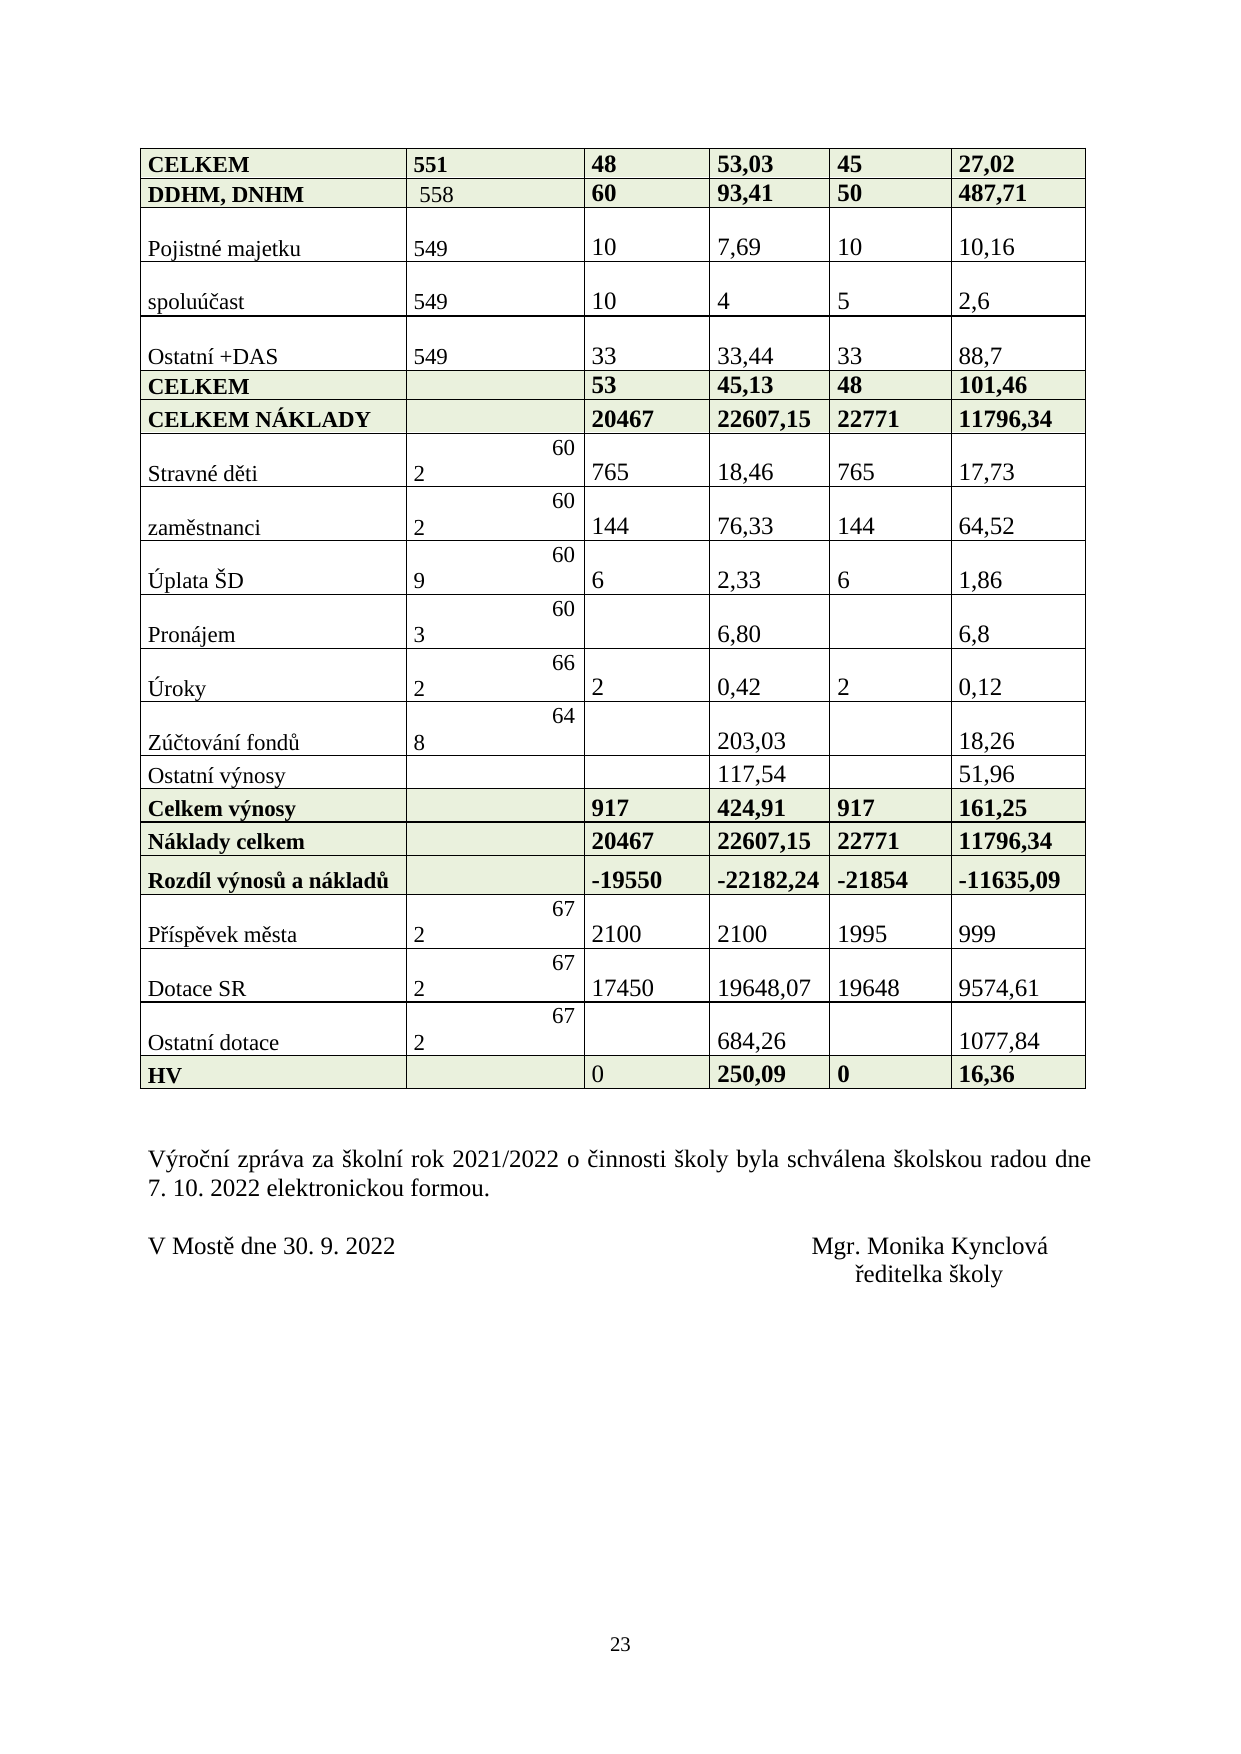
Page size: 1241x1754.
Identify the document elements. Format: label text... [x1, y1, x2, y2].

table_cell Úplata ŠD [141, 541, 406, 594]
table_cell 6,8 [952, 595, 1085, 647]
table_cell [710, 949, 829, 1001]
table_cell 50 [830, 179, 951, 207]
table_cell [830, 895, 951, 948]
table_cell [585, 702, 709, 755]
table_cell DDHM, DNHM [141, 179, 406, 207]
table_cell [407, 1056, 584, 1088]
text V Mostě dne 30. 9. 2022 Mgr. Monika Kynclová [148, 1231, 1093, 1259]
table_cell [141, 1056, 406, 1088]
table_cell Pojistné majetku [141, 208, 406, 261]
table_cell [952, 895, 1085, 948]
table_cell 609 [407, 541, 584, 594]
table_cell 22607,15 [710, 400, 829, 432]
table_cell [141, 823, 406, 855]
table_cell 10 [585, 262, 709, 315]
table_cell 765 [585, 434, 709, 486]
table_cell CELKEM [141, 149, 406, 177]
table_cell [407, 400, 584, 432]
table_cell 602 [407, 487, 584, 540]
table_cell 2 [830, 649, 951, 701]
table_cell 64,52 [952, 487, 1085, 540]
table_cell 11796,34 [952, 400, 1085, 432]
table_cell 144 [830, 487, 951, 540]
table_cell 33 [830, 317, 951, 369]
table_cell 2,33 [710, 541, 829, 594]
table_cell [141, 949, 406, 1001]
table_cell 558 [407, 179, 584, 207]
table_cell 2 [585, 649, 709, 701]
table_cell 603 [407, 595, 584, 647]
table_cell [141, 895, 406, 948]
table_cell 45 [830, 149, 951, 177]
table_cell 20467 [585, 400, 709, 432]
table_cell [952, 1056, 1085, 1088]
table_cell [407, 756, 584, 788]
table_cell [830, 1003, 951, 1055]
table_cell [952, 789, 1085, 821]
table_cell CELKEM [141, 371, 406, 399]
table_cell 27,02 [952, 149, 1085, 177]
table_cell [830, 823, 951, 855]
table_cell 0,12 [952, 649, 1085, 701]
table_cell 17,73 [952, 434, 1085, 486]
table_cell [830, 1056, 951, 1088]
text Výroční zpráva za školní rok 2021/2022 o činnosti školy byla schválena školskou radou dne 7. 10. 2022 elektronickou formou. [148, 1144, 1093, 1202]
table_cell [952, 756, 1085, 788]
table_cell 1,86 [952, 541, 1085, 594]
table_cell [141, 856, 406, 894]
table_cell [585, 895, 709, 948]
table_cell 5 [830, 262, 951, 315]
table_cell 18,46 [710, 434, 829, 486]
table_cell 549 [407, 208, 584, 261]
table_cell Úroky [141, 649, 406, 701]
table_cell 22771 [830, 400, 951, 432]
table_cell 6 [830, 541, 951, 594]
table_cell 203,03 [710, 702, 829, 755]
table_cell 33,44 [710, 317, 829, 369]
table_cell 53,03 [710, 149, 829, 177]
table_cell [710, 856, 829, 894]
table_cell 602 [407, 434, 584, 486]
table_cell 18,26 [952, 702, 1085, 755]
table_cell [830, 756, 951, 788]
table_cell spoluúčast [141, 262, 406, 315]
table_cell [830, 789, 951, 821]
table_cell 88,7 [952, 317, 1085, 369]
table_cell 551 [407, 149, 584, 177]
table_cell 648 [407, 702, 584, 755]
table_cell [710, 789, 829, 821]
table_cell 10,16 [952, 208, 1085, 261]
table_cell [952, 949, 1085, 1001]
table_cell 48 [830, 371, 951, 399]
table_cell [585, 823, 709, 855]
table_cell 6 [585, 541, 709, 594]
table_cell 765 [830, 434, 951, 486]
table_cell Ostatní výnosy [141, 756, 406, 788]
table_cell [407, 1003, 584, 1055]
table_cell Pronájem [141, 595, 406, 647]
table_cell 101,46 [952, 371, 1085, 399]
table_cell [585, 756, 709, 788]
table_cell 10 [585, 208, 709, 261]
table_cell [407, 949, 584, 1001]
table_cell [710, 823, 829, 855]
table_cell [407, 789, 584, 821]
table_cell [407, 371, 584, 399]
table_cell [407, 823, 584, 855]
table_cell Stravné děti [141, 434, 406, 486]
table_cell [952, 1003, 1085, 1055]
table_cell 0,42 [710, 649, 829, 701]
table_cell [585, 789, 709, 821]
table_cell 662 [407, 649, 584, 701]
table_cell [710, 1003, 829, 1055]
table_cell 48 [585, 149, 709, 177]
table_cell CELKEM NÁKLADY [141, 400, 406, 432]
table_cell Ostatní +DAS [141, 317, 406, 369]
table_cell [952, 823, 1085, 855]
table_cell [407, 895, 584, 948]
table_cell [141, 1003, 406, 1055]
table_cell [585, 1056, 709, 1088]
table_cell 549 [407, 262, 584, 315]
table_cell 4 [710, 262, 829, 315]
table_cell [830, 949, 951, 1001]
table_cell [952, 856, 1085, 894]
table_cell 33 [585, 317, 709, 369]
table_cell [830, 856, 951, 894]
table_cell 7,69 [710, 208, 829, 261]
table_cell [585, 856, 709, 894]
table_cell 117,54 [710, 756, 829, 788]
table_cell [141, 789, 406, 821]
table_cell 76,33 [710, 487, 829, 540]
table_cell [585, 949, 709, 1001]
table_cell 45,13 [710, 371, 829, 399]
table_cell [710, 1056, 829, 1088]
table_cell 2,6 [952, 262, 1085, 315]
table_cell Zúčtování fondů [141, 702, 406, 755]
table_cell [830, 595, 951, 647]
table_cell 10 [830, 208, 951, 261]
text ředitelka školy [811, 1259, 1093, 1288]
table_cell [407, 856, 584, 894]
table_cell 549 [407, 317, 584, 369]
table_cell 60 [585, 179, 709, 207]
table_cell 144 [585, 487, 709, 540]
table_cell 93,41 [710, 179, 829, 207]
table_cell 487,71 [952, 179, 1085, 207]
table_cell [585, 595, 709, 647]
table_cell [830, 702, 951, 755]
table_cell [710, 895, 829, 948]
table_cell 6,80 [710, 595, 829, 647]
table_cell zaměstnanci [141, 487, 406, 540]
table_cell 53 [585, 371, 709, 399]
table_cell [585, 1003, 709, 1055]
